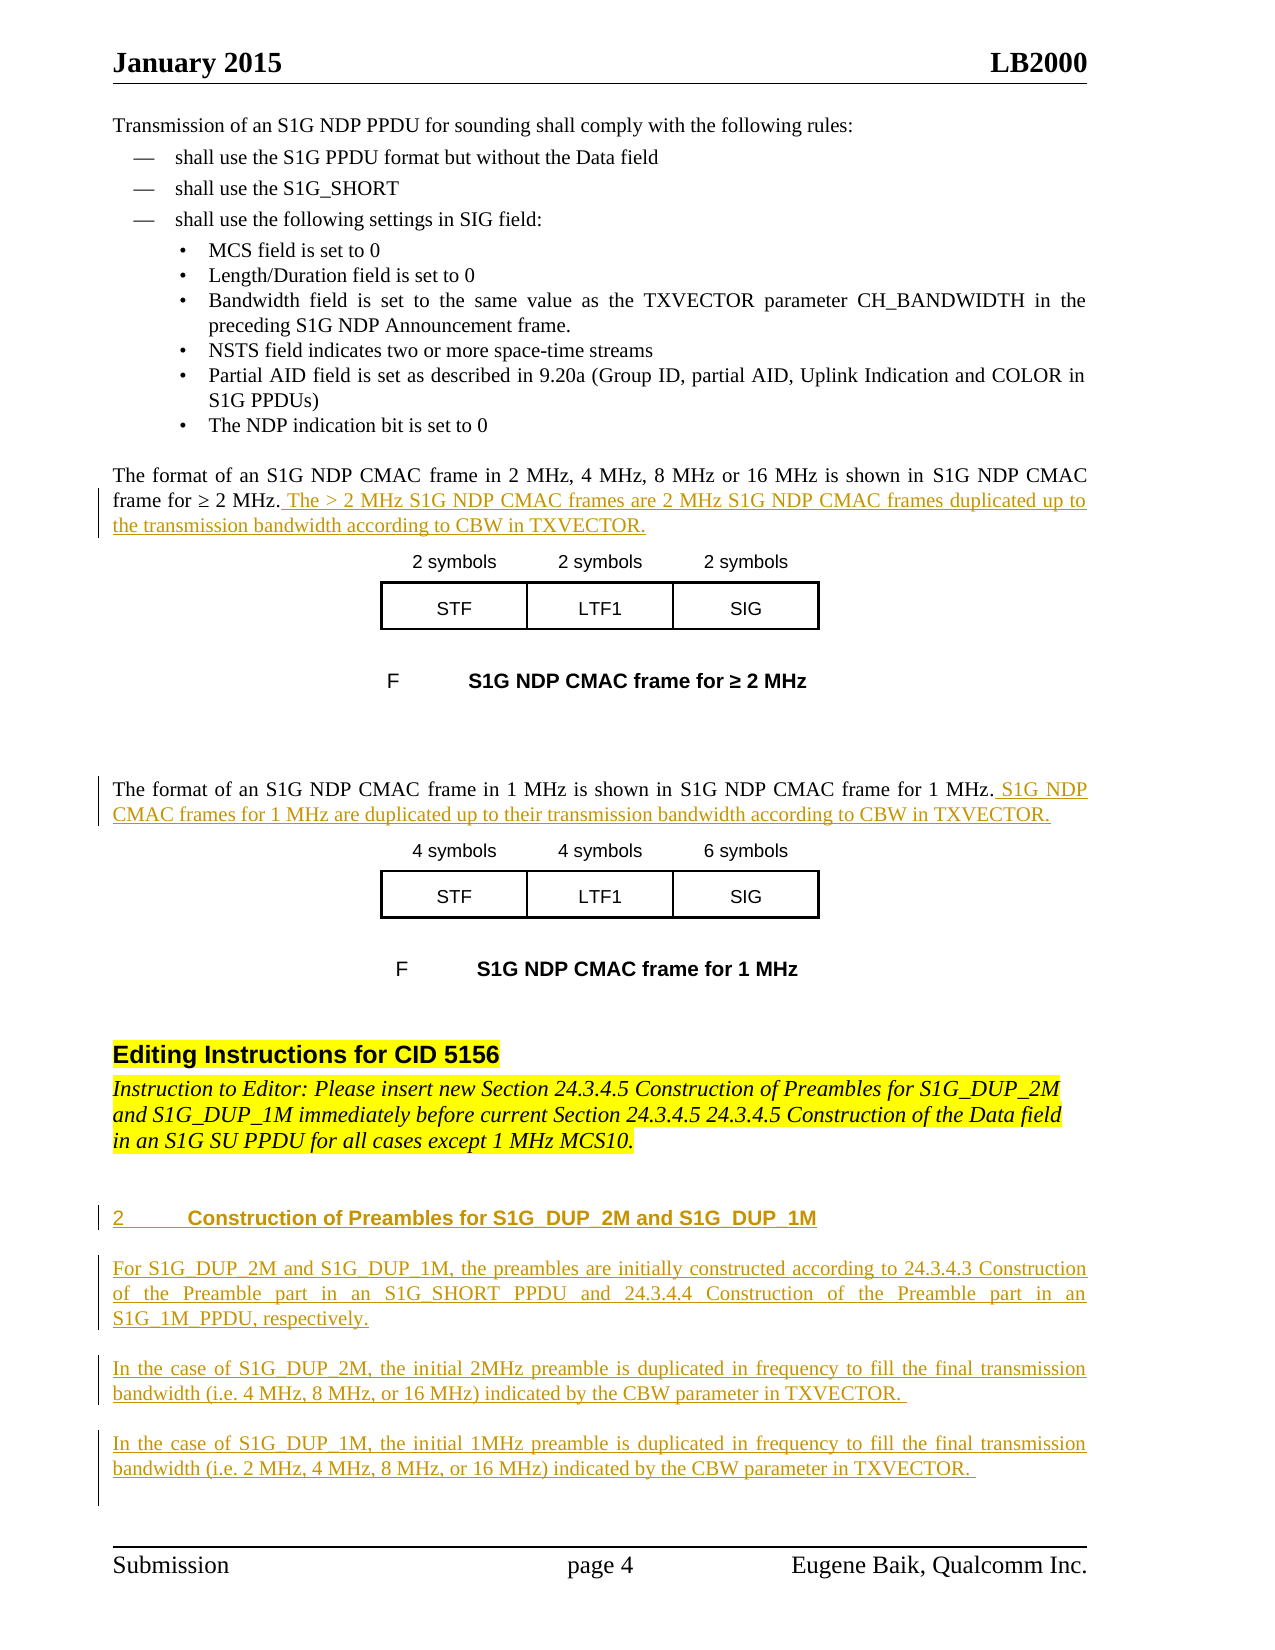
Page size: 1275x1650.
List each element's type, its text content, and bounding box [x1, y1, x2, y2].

text The format of an S1G NDP CMAC(#3027) frame in 1 MHz is shown in Figure 24-19 (S1G NDP CMAC frame for 1 MHz). [112, 776, 1087, 826]
list shall use the following settings in SIG field: [133, 206, 1087, 231]
list The NDP indication bit is set to 0 [179, 412, 1087, 437]
list NSTS field indicates two or more space-time streams [179, 337, 1087, 362]
table_cell LTF1 [528, 872, 672, 916]
list Length/Duration field is set to 0 [179, 262, 1087, 287]
text Transmission of an S1G NDP PPDU for sounding shall comply with the following rules: [112, 112, 1087, 137]
table_cell S1G NDP CMAC frame for ≥ 2 MHz [381, 630, 819, 701]
table_header 2 symbols [527, 538, 673, 581]
table_header 4 symbols [527, 826, 673, 870]
list shall use the S1G PPDU format but without the Data field [133, 144, 1087, 169]
list Partial AID field is set as described in 9.20a (Group ID, partial AID, Uplink Indication and COLOR in S1G PPDUs) [179, 362, 1087, 412]
list Bandwidth field is set to the same value as the TXVECTOR parameter CH_BANDWIDTH in the preceding S1G NDP Announcement frame. [179, 287, 1087, 337]
table_header 2 symbols [673, 538, 819, 581]
text Instruction to Editor: Please insert new Section 24.3.4.5 Construction of Preambles for S1G_DUP_2M and S1G_DUP_1M immediately before current Section 24.3.4.5 24.3.4.5 Construction of the Data field in an S1G SU PPDU for all cases except 1 MHz MCS10. [112, 1074, 1087, 1154]
text The format of an S1G NDP CMAC(#3027) frame in 2 MHz, 4 MHz, 8 MHz or 16 MHz is shown in Figure 24-18 (S1G NDP CMAC frame for 2 MHz). [112, 462, 1087, 537]
list shall use the S1G_SHORT [133, 175, 1087, 200]
table_cell STF [383, 584, 526, 628]
list MCS field is set to 0 [179, 237, 1087, 262]
table_cell SIG [674, 584, 817, 628]
table_header 6 symbols [673, 826, 819, 870]
table_cell SIG [674, 872, 817, 916]
table_cell LTF1 [528, 584, 672, 628]
table_cell S1G NDP CMAC frame for 1 MHz [381, 919, 819, 989]
table_cell STF [383, 872, 526, 916]
table_header 2 symbols [381, 538, 527, 581]
table_header 4 symbols [381, 826, 527, 870]
subtitle Editing Instructions for CID 5156 [112, 1039, 1087, 1068]
